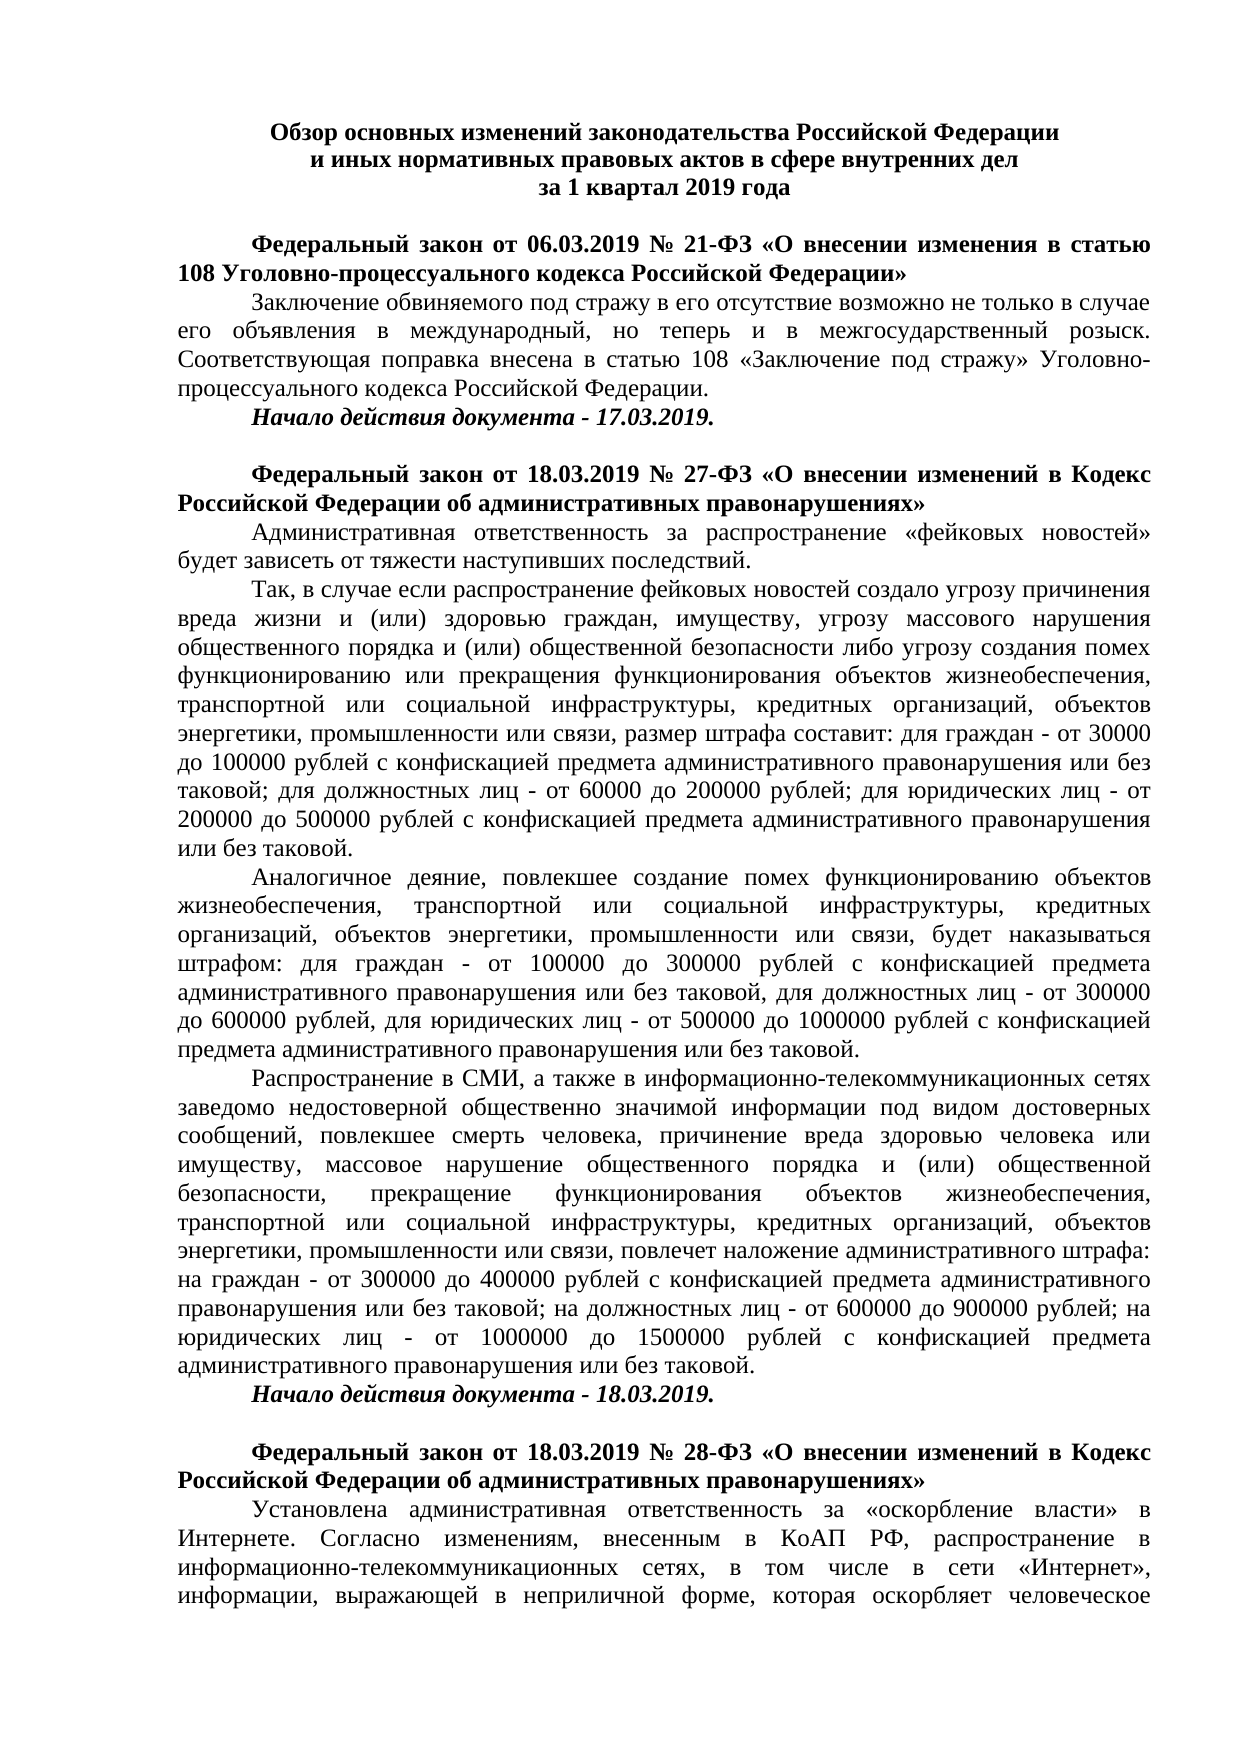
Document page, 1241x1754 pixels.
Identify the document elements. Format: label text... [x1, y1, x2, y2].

text Начало действия документа - 17.03.2019. [177, 402, 1152, 431]
text Административная ответственность за распространение «фейковых новостей» будет зависеть от тяжести наступивших последствий. [177, 517, 1152, 574]
text за 1 квартал 2019 года [177, 173, 1152, 201]
text Аналогичное деяние, повлекшее создание помех функционированию объектов жизнеобеспечения, транспортной или социальной инфраструктуры, кредитных организаций, объектов энергетики, промышленности или связи, будет наказываться штрафом: для граждан - от 100000 до 300000 рублей с конфискацией предмета административного правонарушения или без таковой, для должностных лиц - от 300000 до 600000 рублей, для юридических лиц - от 500000 до 1000000 рублей с конфискацией предмета административного правонарушения или без таковой. [177, 862, 1152, 1063]
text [177, 1494, 1152, 1609]
text Федеральный закон от 18.03.2019 № 28-ФЗ «О внесении изменений в Кодекс Российской Федерации об административных правонарушениях» [177, 1437, 1152, 1494]
text Распространение в СМИ, а также в информационно-телекоммуникационных сетях заведомо недостоверной общественно значимой информации под видом достоверных сообщений, повлекшее смерть человека, причинение вреда здоровью человека или имуществу, массовое нарушение общественного порядка и (или) общественной безопасности, прекращение функционирования объектов жизнеобеспечения, транспортной или социальной инфраструктуры, кредитных организаций, объектов энергетики, промышленности или связи, повлечет наложение административного штрафа: на граждан - от 300000 до 400000 рублей с конфискацией предмета административного правонарушения или без таковой; на должностных лиц - от 600000 до 900000 рублей; на юридических лиц - от 1000000 до 1500000 рублей с конфискацией предмета административного правонарушения или без таковой. [177, 1063, 1152, 1379]
text Заключение обвиняемого под стражу в его отсутствие возможно не только в случае его объявления в международный, но теперь и в межгосударственный розыск. Соответствующая поправка внесена в статью 108 «Заключение под стражу» Уголовно-процессуального кодекса Российской Федерации. [177, 287, 1152, 402]
text Федеральный закон от 06.03.2019 № 21-ФЗ «О внесении изменения в статью 108 Уголовно-процессуального кодекса Российской Федерации» [177, 229, 1152, 287]
text Так, в случае если распространение фейковых новостей создало угрозу причинения вреда жизни и (или) здоровью граждан, имуществу, угрозу массового нарушения общественного порядка и (или) общественной безопасности либо угрозу создания помех функционированию или прекращения функционирования объектов жизнеобеспечения, транспортной или социальной инфраструктуры, кредитных организаций, объектов энергетики, промышленности или связи, размер штрафа составит: для граждан - от 30000 до 100000 рублей с конфискацией предмета административного правонарушения или без таковой; для должностных лиц - от 60000 до 200000 рублей; для юридических лиц - от 200000 до 500000 рублей с конфискацией предмета административного правонарушения или без таковой. [177, 574, 1152, 862]
text и иных нормативных правовых актов в сфере внутренних дел [177, 146, 1152, 173]
text Начало действия документа - 18.03.2019. [177, 1379, 1152, 1408]
text Федеральный закон от 18.03.2019 № 27-ФЗ «О внесении изменений в Кодекс Российской Федерации об административных правонарушениях» [177, 459, 1152, 517]
text Обзор основных изменений законодательства Российской Федерации [177, 118, 1152, 146]
